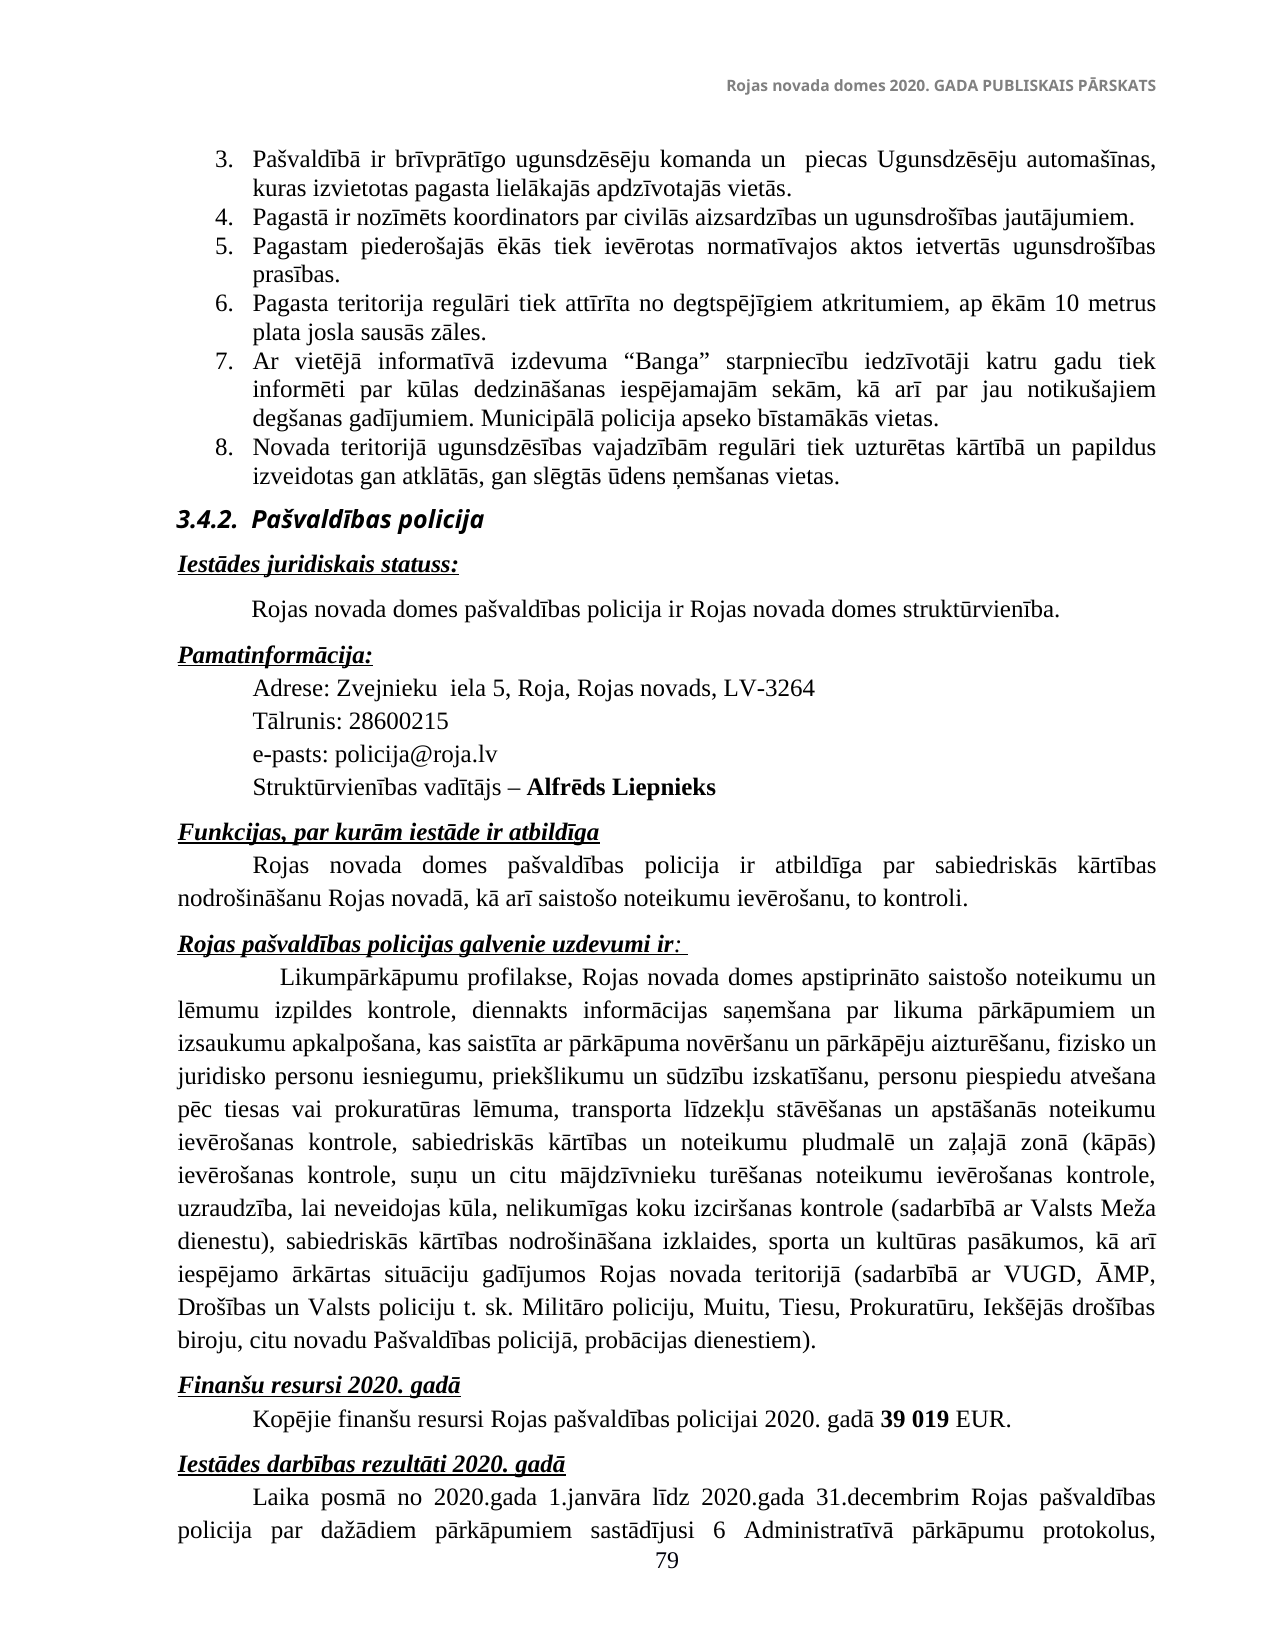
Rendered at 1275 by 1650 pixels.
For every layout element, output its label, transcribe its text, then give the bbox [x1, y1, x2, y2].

text Rojas novada domes pašvaldības policija ir Rojas novada domes struktūrvienība. [177, 594, 1157, 623]
list Ar vietējā informatīvā izdevuma “Banga” starpniecību iedzīvotāji katru gadu tiek informēti par kūlas dedzināšanas iespējamajām sekām, kā arī par jau notikušajiem degšanas gadījumiem. Municipālā policija apseko bīstamākās vietas. [215, 346, 1157, 432]
list Pašvaldībā ir brīvprātīgo ugunsdzēsēju komanda un piecas Ugunsdzēsēju automašīnas, kuras izvietotas pagasta lielākajās apdzīvotajās vietās. [215, 144, 1157, 202]
list Novada teritorijā ugunsdzēsības vajadzībām regulāri tiek uzturētas kārtībā un papildus izveidotas gan atklātās, gan slēgtās ūdens ņemšanas vietas. [215, 432, 1157, 489]
text Pamatinformācija: [177, 640, 1157, 668]
text Iestādes juridiskais statuss: [177, 549, 1157, 577]
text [177, 1482, 1157, 1544]
list Pagastam piederošajās ēkās tiek ievērotas normatīvajos aktos ietvertās ugunsdrošības prasības. [215, 231, 1157, 288]
text Rojas novada domes pašvaldības policija ir atbildīga par sabiedriskās kārtības nodrošināšanu Rojas novadā, kā arī saistošo noteikumu ievērošanu, to kontroli. [177, 850, 1157, 912]
text Tālrunis: 28600215 [252, 706, 1157, 734]
list Pašvaldības policija [176, 502, 1157, 536]
text Rojas pašvaldības policijas galvenie uzdevumi ir: [177, 929, 1157, 958]
list Pagastā ir nozīmēts koordinators par civilās aizsardzības un ugunsdrošības jautājumiem. [215, 202, 1157, 231]
text Iestādes darbības rezultāti 2020. gadā [177, 1449, 1157, 1478]
text e-pasts: policija@roja.lv [252, 739, 1157, 767]
text Struktūrvienības vadītājs – Alfrēds Liepnieks [252, 772, 1157, 801]
text Funkcijas, par kurām iestāde ir atbildīga [177, 817, 1157, 846]
text Likumpārkāpumu profilakse, Rojas novada domes apstiprināto saistošo noteikumu un lēmumu izpildes kontrole, diennakts informācijas saņemšana par likuma pārkāpumiem un izsaukumu apkalpošana, kas saistīta ar pārkāpuma novēršanu un pārkāpēju aizturēšanu, fizisko un juridisko personu iesniegumu, priekšlikumu un sūdzību izskatīšanu, personu piespiedu atvešana pēc tiesas vai prokuratūras lēmuma, transporta līdzekļu stāvēšanas un apstāšanās noteikumu ievērošanas kontrole, sabiedriskās kārtības un noteikumu pludmalē un zaļajā zonā (kāpās) ievērošanas kontrole, suņu un citu mājdzīvnieku turēšanas noteikumu ievērošanas kontrole, uzraudzība, lai neveidojas kūla, nelikumīgas koku izciršanas kontrole (sadarbībā ar Valsts Meža dienestu), sabiedriskās kārtības nodrošināšana izklaides, sporta un kultūras pasākumos, kā arī iespējamo ārkārtas situāciju gadījumos Rojas novada teritorijā (sadarbībā ar VUGD, ĀMP, Drošības un Valsts policiju t. sk. Militāro policiju, Muitu, Tiesu, Prokuratūru, Iekšējās drošības biroju, citu novadu Pašvaldības policijā, probācijas dienestiem). [177, 962, 1157, 1354]
list Pagasta teritorija regulāri tiek attīrīta no degtspējīgiem atkritumiem, ap ēkām 10 metrus plata josla sausās zāles. [215, 288, 1157, 346]
text Kopējie finanšu resursi Rojas pašvaldības policijai 2020. gadā 39 019 EUR. [252, 1404, 1157, 1432]
text Adrese: Zvejnieku iela 5, Roja, Rojas novads, LV-3264 [252, 673, 1157, 701]
text Finanšu resursi 2020. gadā [177, 1371, 1157, 1399]
